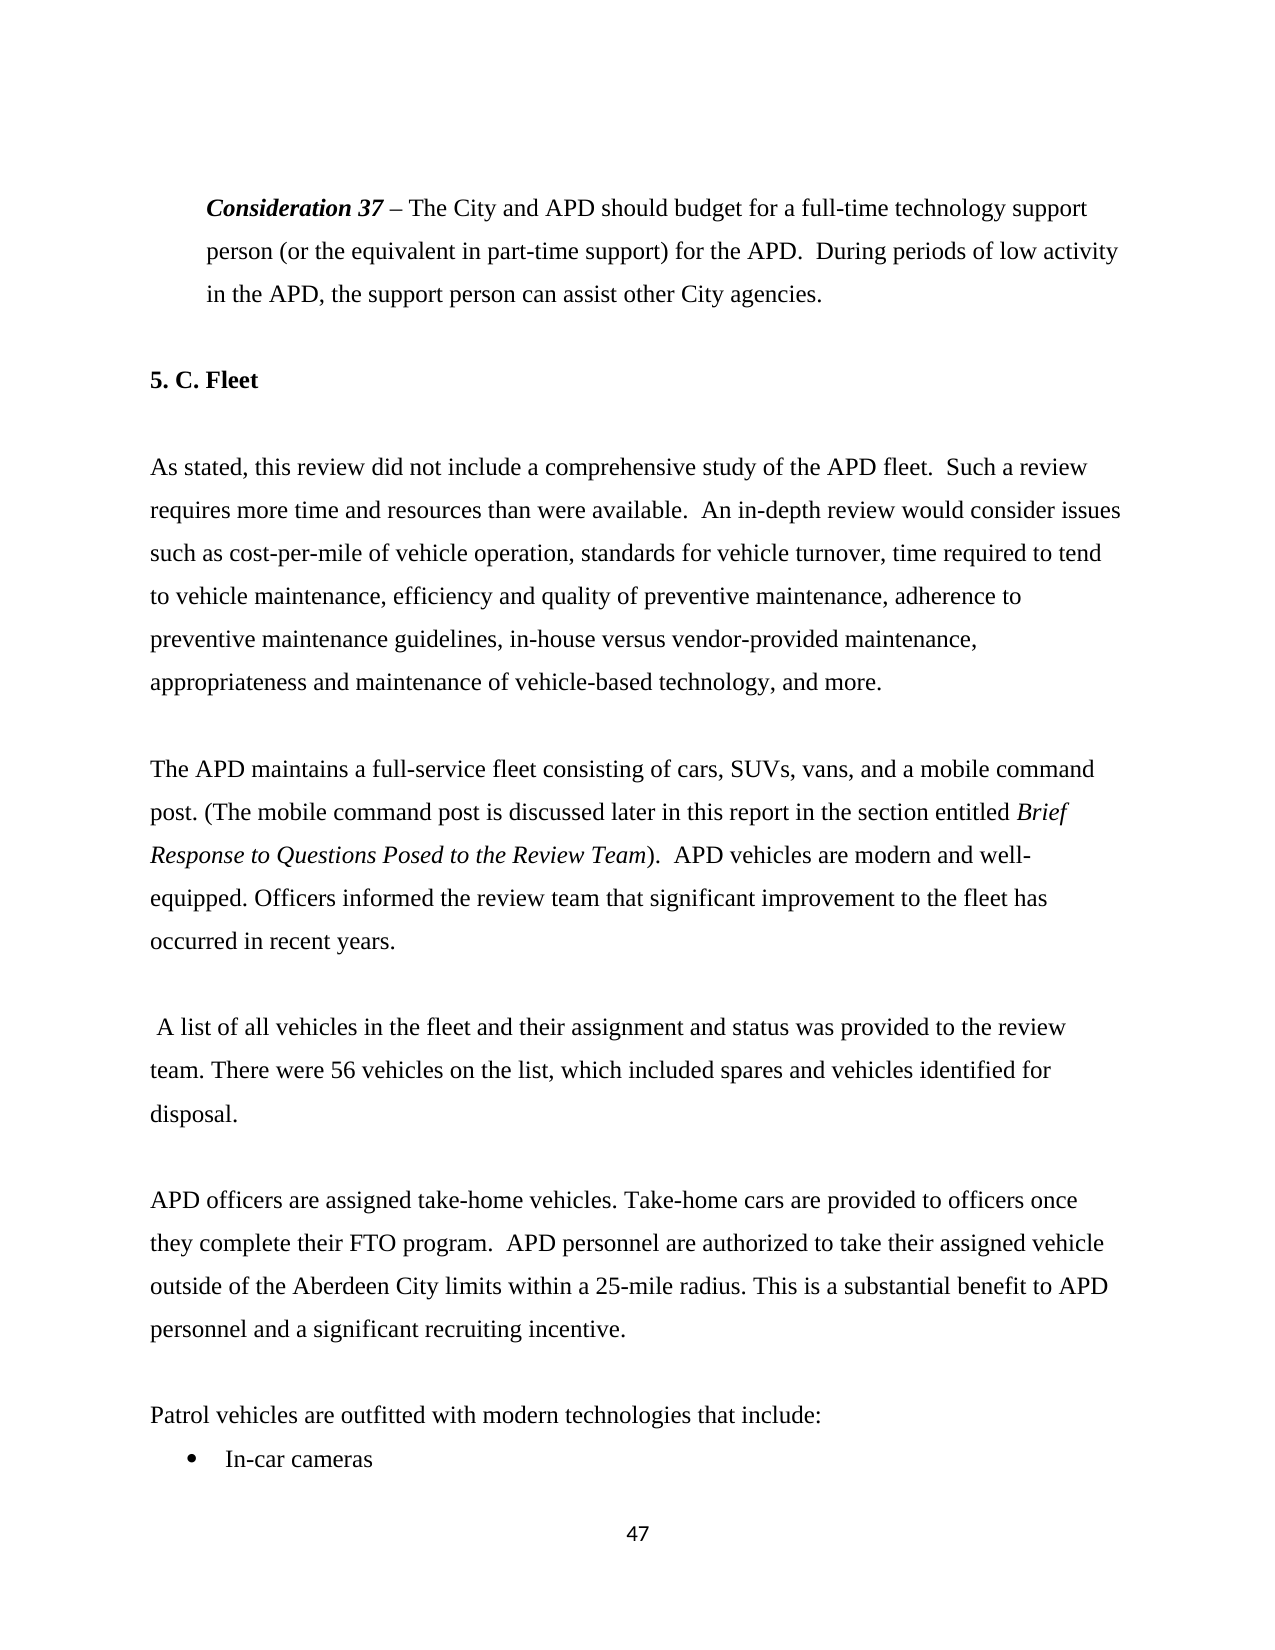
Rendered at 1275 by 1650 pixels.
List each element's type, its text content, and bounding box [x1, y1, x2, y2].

text 5. C. Fleet [150, 366, 1125, 394]
text APD officers are assigned take-home vehicles. Take-home cars are provided to officers once they complete their FTO program. APD personnel are authorized to take their assigned vehicle outside of the Aberdeen City limits within a 25-mile radius. This is a substantial benefit to APD personnel and a significant recruiting incentive. [150, 1185, 1125, 1343]
text A list of all vehicles in the fleet and their assignment and status was provided to the review team. There were 56 vehicles on the list, which included spares and vehicles identified for disposal. [150, 1012, 1125, 1127]
text As stated, this review did not include a comprehensive study of the APD fleet. Such a review requires more time and resources than were available. An in-depth review would consider issues such as cost-per-mile of vehicle operation, standards for vehicle turnover, time required to tend to vehicle maintenance, efficiency and quality of preventive maintenance, adherence to preventive maintenance guidelines, in-house versus vendor-provided maintenance, appropriateness and maintenance of vehicle-based technology, and more. [150, 452, 1125, 696]
text Patrol vehicles are outfitted with modern technologies that include: [150, 1401, 1125, 1429]
list In-car cameras [187, 1444, 1125, 1472]
text The APD maintains a full-service fleet consisting of cars, SUVs, vans, and a mobile command post. (The mobile command post is discussed later in this report in the section entitled Brief Response to Questions Posed to the Review Team). APD vehicles are modern and well-equipped. Officers informed the review team that significant improvement to the fleet has occurred in recent years. [150, 754, 1125, 955]
text Consideration 37 – The City and APD should budget for a full-time technology support person (or the equivalent in part-time support) for the APD. During periods of low activity in the APD, the support person can assist other City agencies. [206, 193, 1125, 308]
